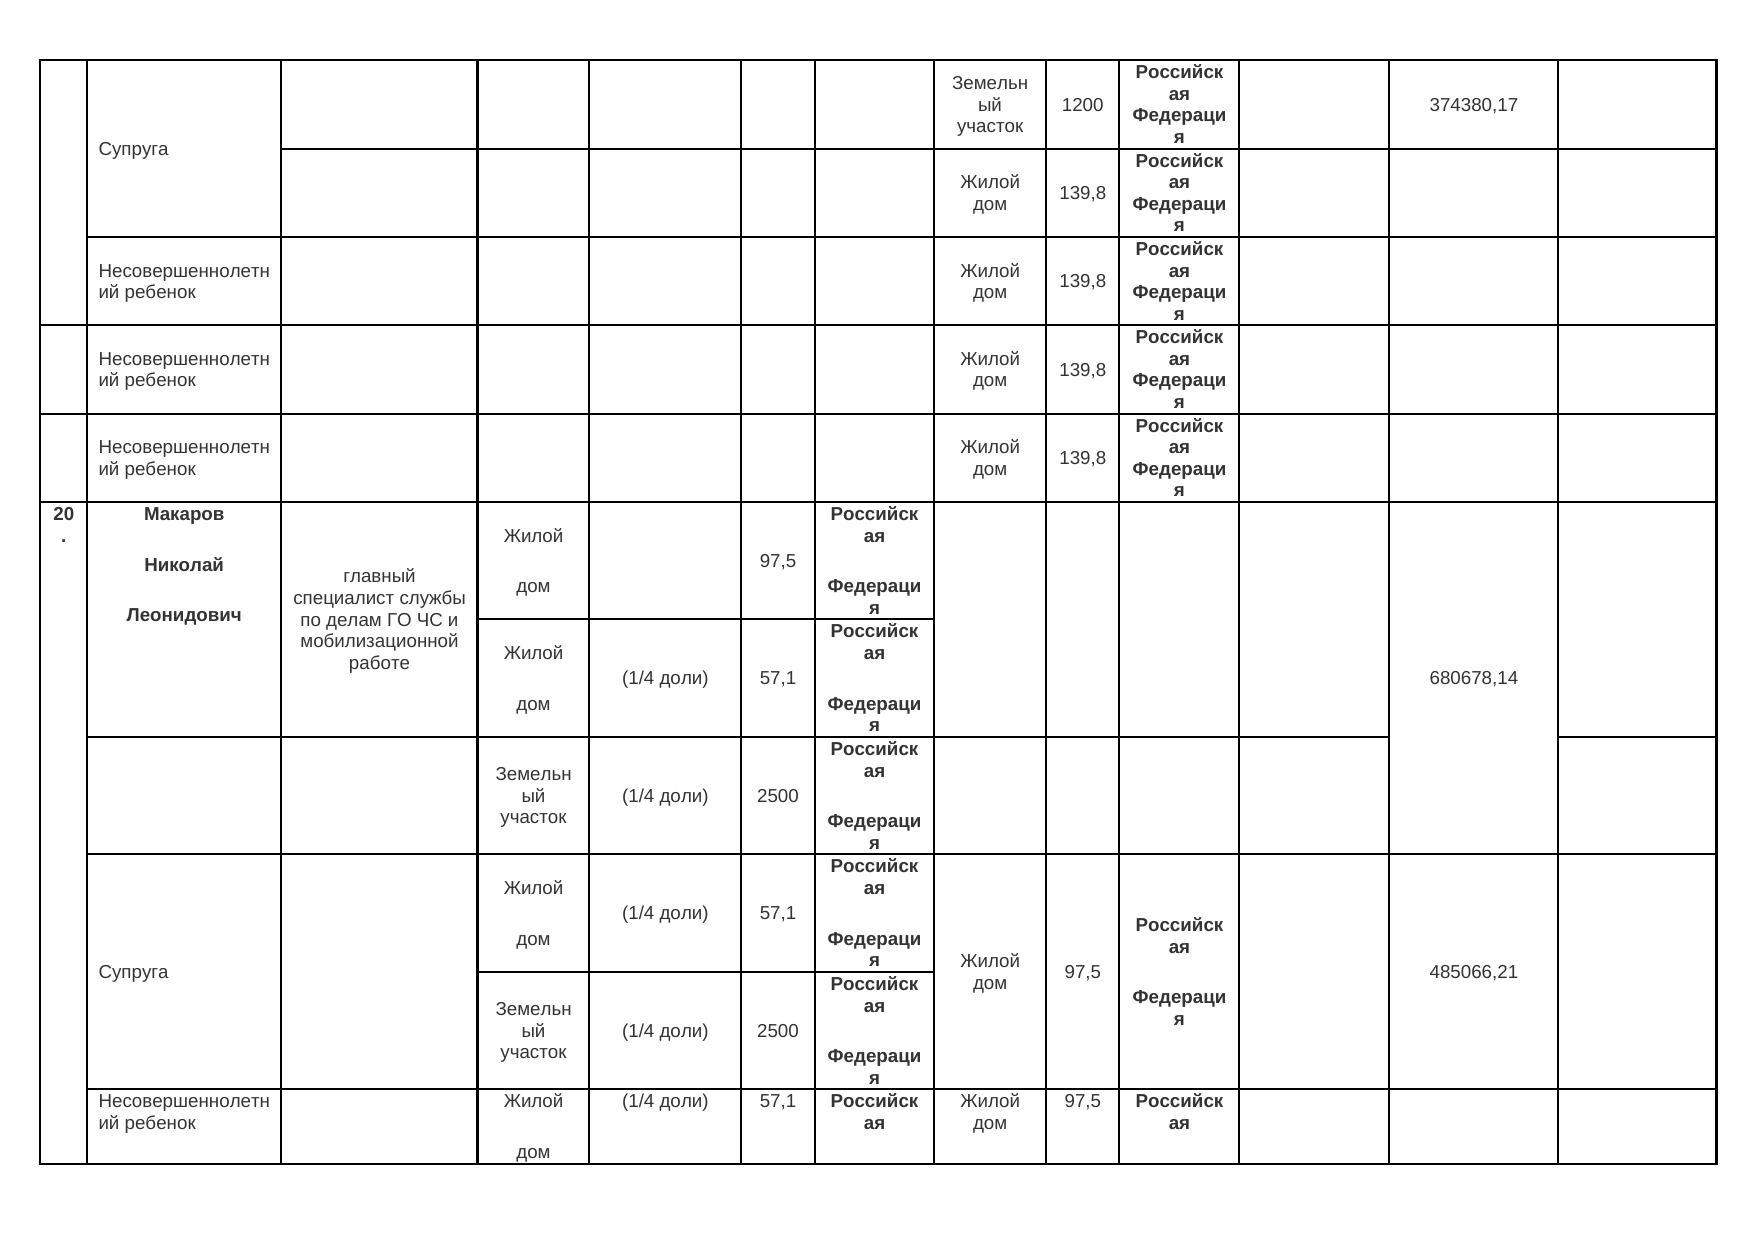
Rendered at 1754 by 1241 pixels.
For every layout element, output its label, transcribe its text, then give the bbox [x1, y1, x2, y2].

table_cell Российская Федерация [1120, 326, 1238, 412]
table_cell [41, 326, 86, 412]
table_cell [742, 150, 814, 236]
table_cell [816, 415, 933, 501]
table_cell 57,1 [742, 620, 814, 736]
table_cell [1390, 1090, 1557, 1163]
table_cell [1240, 855, 1388, 1088]
table_cell [590, 238, 740, 324]
table_cell [590, 61, 740, 147]
table_cell 2500 [742, 973, 814, 1088]
table_cell (1/4 доли) [590, 738, 740, 853]
table_cell [1120, 503, 1238, 736]
table_cell [1240, 415, 1388, 501]
table_cell Российская Федерация [1120, 415, 1238, 501]
table_cell [1559, 855, 1715, 1088]
table_cell Макаров Николай Леонидович [88, 503, 280, 736]
table_cell Жилой дом [935, 326, 1045, 412]
table_cell Российская Федерация [1120, 855, 1238, 1088]
table_cell [1047, 738, 1118, 853]
table_cell [282, 415, 476, 501]
table_cell [479, 238, 588, 324]
table_cell Российская Федерация [816, 620, 933, 736]
table_cell Жилой дом [935, 150, 1045, 236]
table_cell [1390, 150, 1557, 236]
table_cell [1240, 503, 1388, 736]
table_cell Российская Федерация [1120, 150, 1238, 236]
table_cell Супруга [88, 61, 280, 236]
table_cell [1240, 238, 1388, 324]
table_cell 57,1 [742, 1090, 814, 1163]
table_cell [1559, 150, 1715, 236]
table_cell [41, 415, 86, 501]
table_cell 139,8 [1047, 150, 1118, 236]
table_cell [1240, 738, 1388, 853]
table_cell [1240, 1090, 1388, 1163]
table_cell [1390, 238, 1557, 324]
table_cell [1120, 1090, 1238, 1163]
table_cell Земельный участок [935, 61, 1045, 147]
table_cell [816, 61, 933, 147]
table_cell 97,5 [1047, 855, 1118, 1088]
table_cell [282, 855, 476, 1088]
table_cell (1/4 доли) [590, 973, 740, 1088]
table_cell [282, 738, 476, 853]
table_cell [816, 1090, 933, 1163]
table_cell 57,1 [742, 855, 814, 971]
table_cell главный специалист службы по делам ГО ЧС и мобилизационной работе [282, 503, 476, 736]
table_cell Земельный участок [479, 738, 588, 853]
table_cell 97,5 [742, 503, 814, 618]
table_cell [1559, 415, 1715, 501]
table_cell [1559, 238, 1715, 324]
table_cell [1559, 61, 1715, 147]
table_cell [742, 415, 814, 501]
table_cell [479, 326, 588, 412]
table_cell [282, 326, 476, 412]
table_cell 139,8 [1047, 326, 1118, 412]
table_cell (1/4 доли) [590, 1090, 740, 1163]
table_cell Жилой дом [479, 503, 588, 618]
table_cell [1559, 738, 1715, 853]
table_cell [935, 738, 1045, 853]
table_cell Российская Федерация [816, 738, 933, 853]
table_cell 485066,21 [1390, 855, 1557, 1088]
table_cell [590, 150, 740, 236]
table_cell Жилой дом [479, 1090, 588, 1163]
table_cell [935, 503, 1045, 736]
table_cell Земельный участок [479, 973, 588, 1088]
table_cell 2500 [742, 738, 814, 853]
table_cell [282, 238, 476, 324]
table_cell [742, 61, 814, 147]
table_cell [1559, 326, 1715, 412]
table_cell Российская Федерация [816, 855, 933, 971]
table_cell [88, 738, 280, 853]
table_cell (1/4 доли) [590, 855, 740, 971]
table_cell Российская Федерация [1120, 238, 1238, 324]
table_cell 1200 [1047, 61, 1118, 147]
table_cell [282, 150, 476, 236]
table_cell (1/4 доли) [590, 620, 740, 736]
table_cell [1559, 1090, 1715, 1163]
table_cell 680678,14 [1390, 503, 1557, 853]
table_cell [479, 61, 588, 147]
table_cell [590, 326, 740, 412]
table_cell Жилой дом [479, 620, 588, 736]
table_cell 374380,17 [1390, 61, 1557, 147]
table_cell [816, 238, 933, 324]
table_cell [742, 238, 814, 324]
table_cell Жилой дом [479, 855, 588, 971]
table_cell [742, 326, 814, 412]
table_cell [1240, 150, 1388, 236]
table_cell Супруга [88, 855, 280, 1088]
table_cell Российская Федерация [816, 973, 933, 1088]
table_cell [1240, 61, 1388, 147]
table_cell Российская Федерация [816, 503, 933, 618]
table_cell Жилой дом [935, 238, 1045, 324]
table_cell 139,8 [1047, 415, 1118, 501]
table_cell [1390, 326, 1557, 412]
table_cell Несовершеннолетний ребенок [88, 415, 280, 501]
table_cell [1120, 738, 1238, 853]
table_cell [1390, 415, 1557, 501]
table_cell Российская Федерация [1120, 61, 1238, 147]
table_cell [816, 150, 933, 236]
table_cell Жилой дом [935, 1090, 1045, 1163]
table_cell [282, 61, 476, 147]
table_cell [590, 415, 740, 501]
table_cell Жилой дом [935, 415, 1045, 501]
table_cell [479, 415, 588, 501]
table_cell Несовершеннолетний ребенок [88, 326, 280, 412]
table_cell [282, 1090, 476, 1163]
table_cell 97,5 [1047, 1090, 1118, 1163]
table_cell 20. [41, 503, 86, 1163]
table_cell [479, 150, 588, 236]
table_cell [590, 503, 740, 618]
table_cell [1240, 326, 1388, 412]
table_cell [1559, 503, 1715, 736]
table_cell Несовершеннолетний ребенок [88, 238, 280, 324]
table_cell [816, 326, 933, 412]
table_cell 139,8 [1047, 238, 1118, 324]
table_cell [88, 1090, 280, 1163]
table_cell Жилой дом [935, 855, 1045, 1088]
table_cell [1047, 503, 1118, 736]
